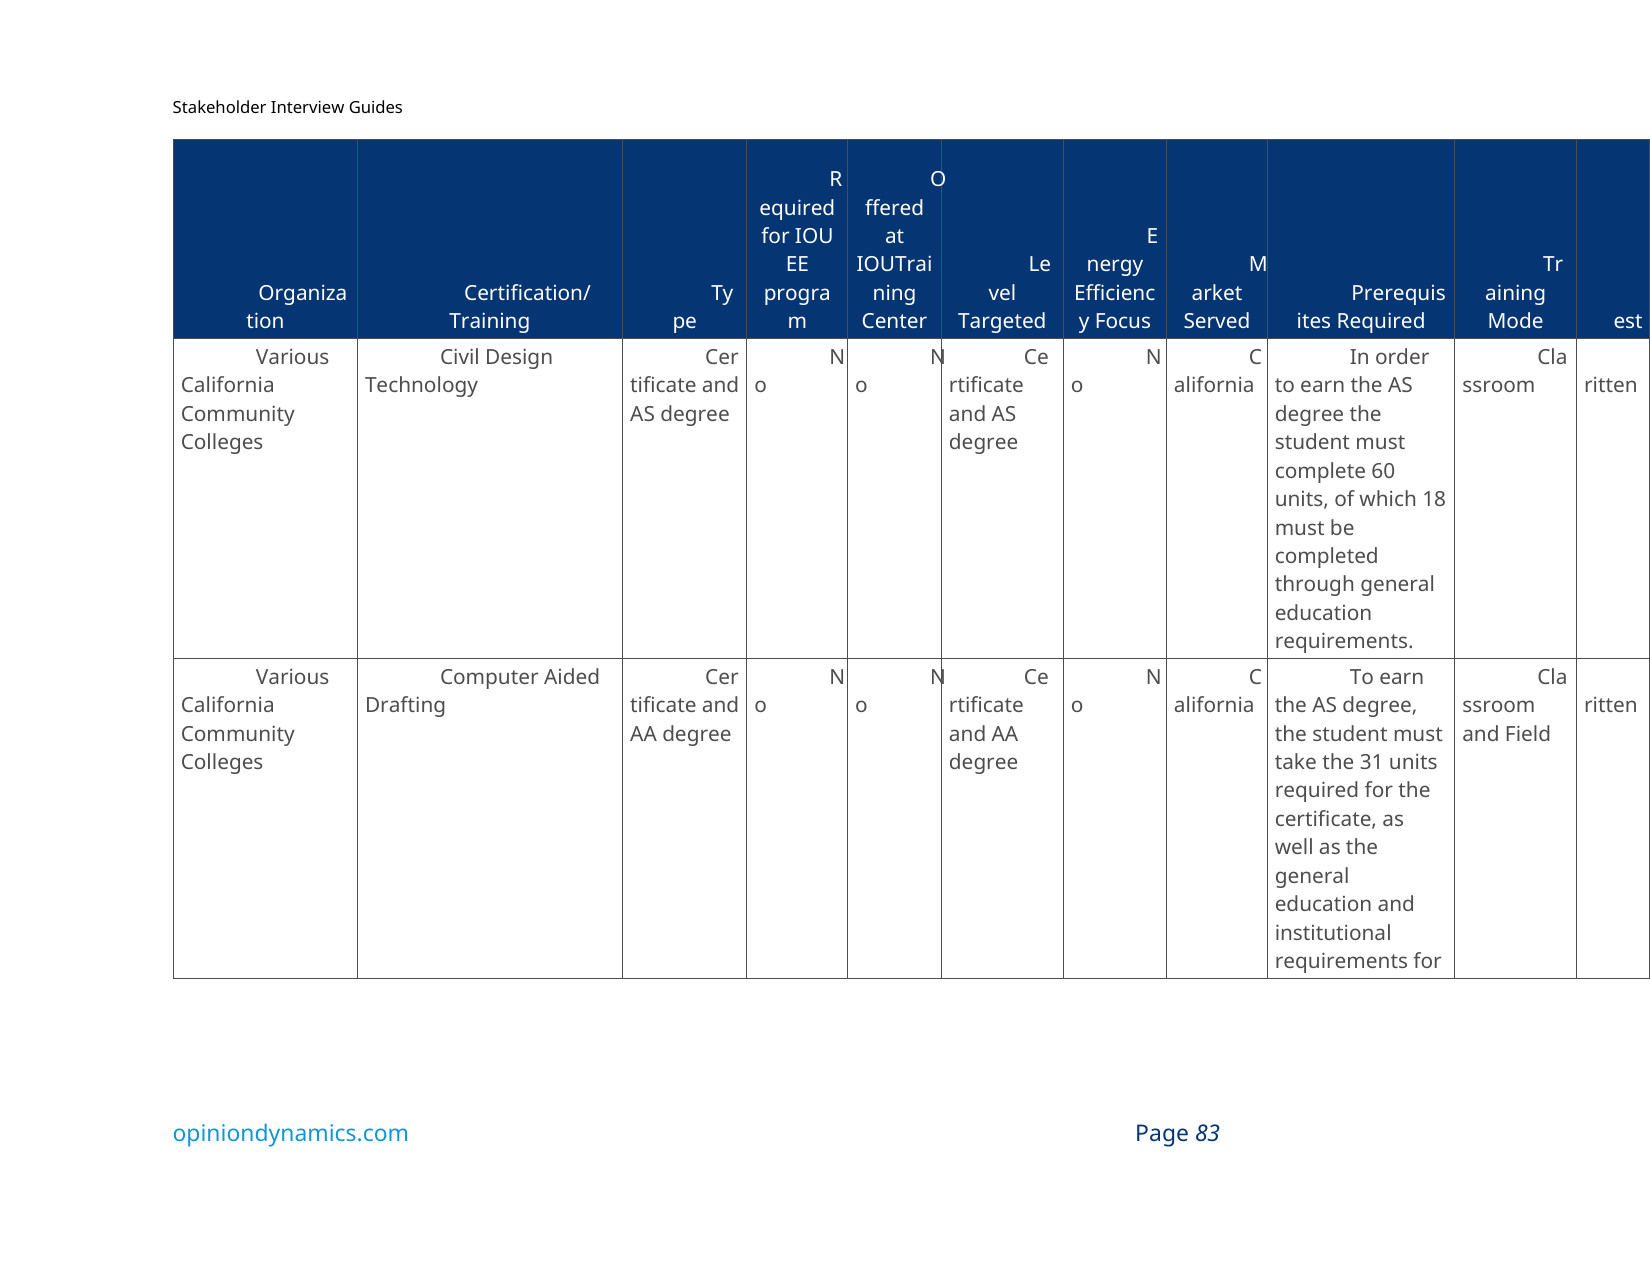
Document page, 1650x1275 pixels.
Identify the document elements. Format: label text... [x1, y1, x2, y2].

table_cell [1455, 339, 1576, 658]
table_header Offered at IOUTraining Center [848, 140, 941, 338]
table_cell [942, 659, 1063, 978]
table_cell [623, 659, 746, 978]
table_header Level Targeted [942, 140, 1063, 338]
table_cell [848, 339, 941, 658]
table_header Certification/Training [358, 140, 622, 338]
table_header Energy Efficiency Focus [1064, 140, 1166, 338]
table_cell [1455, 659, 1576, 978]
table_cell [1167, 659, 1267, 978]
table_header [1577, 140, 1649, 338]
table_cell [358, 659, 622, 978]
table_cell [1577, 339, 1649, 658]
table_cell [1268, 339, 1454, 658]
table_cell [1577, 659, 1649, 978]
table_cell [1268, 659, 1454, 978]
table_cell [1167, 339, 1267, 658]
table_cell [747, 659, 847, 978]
table_header Prerequisites Required [1268, 140, 1454, 338]
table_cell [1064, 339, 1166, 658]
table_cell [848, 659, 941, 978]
table_header Market Served [1167, 140, 1267, 338]
table_header Type [623, 140, 746, 338]
table_header Organization [174, 140, 357, 338]
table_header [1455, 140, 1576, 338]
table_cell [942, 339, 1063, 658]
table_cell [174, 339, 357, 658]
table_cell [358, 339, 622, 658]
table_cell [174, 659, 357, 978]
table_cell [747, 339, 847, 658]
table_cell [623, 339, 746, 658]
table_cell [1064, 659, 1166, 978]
table_header Required for IOU EE program [747, 140, 847, 338]
